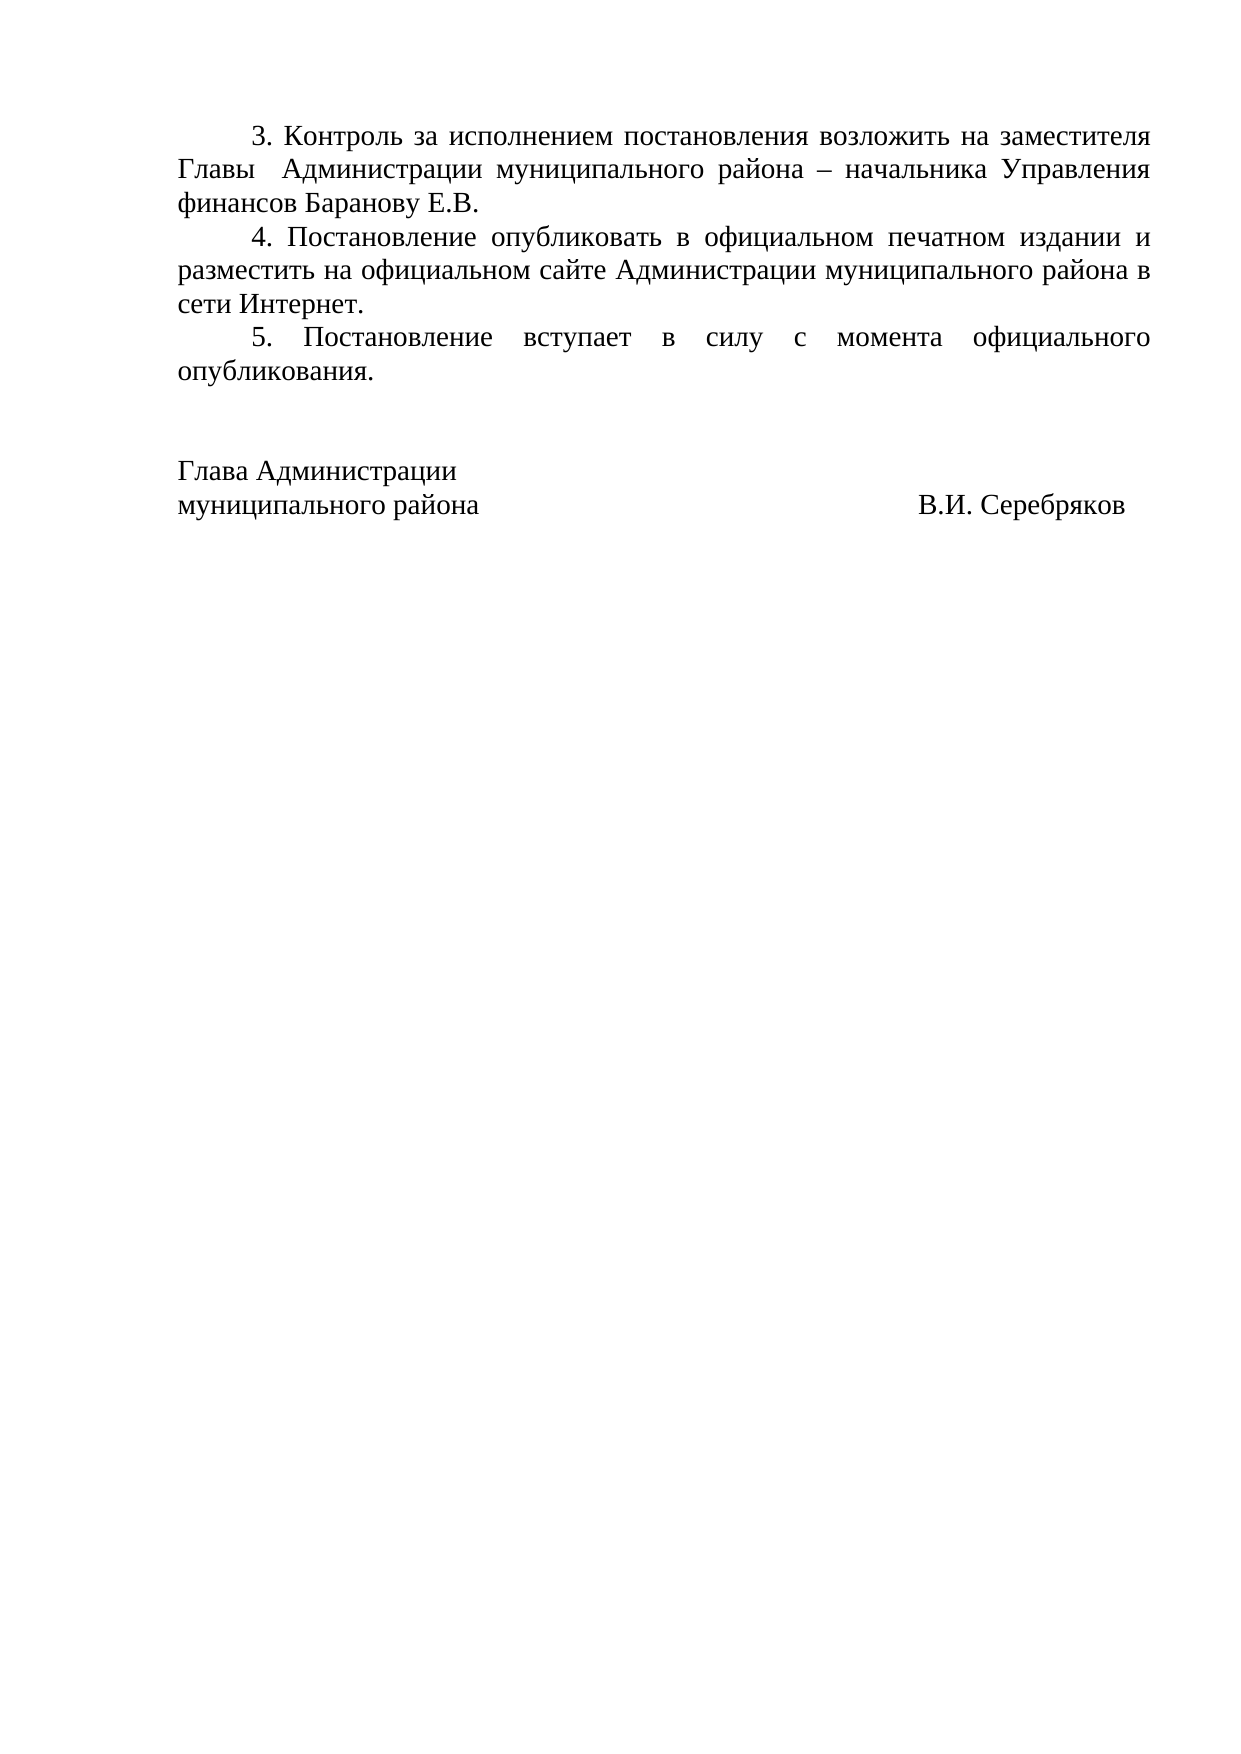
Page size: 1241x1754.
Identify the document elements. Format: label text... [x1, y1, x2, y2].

text Глава Администрации [177, 453, 1152, 487]
text 5. Постановление вступает в силу с момента официального опубликования. [177, 319, 1152, 386]
text 4. Постановление опубликовать в официальном печатном издании и разместить на официальном сайте Администрации муниципального района в сети Интернет. [177, 219, 1152, 319]
text муниципального района В.И. Серебряков [177, 487, 1152, 521]
text 3. Контроль за исполнением постановления возложить на заместителя Главы Администрации муниципального района – начальника Управления финансов Баранову Е.В. [177, 118, 1152, 219]
